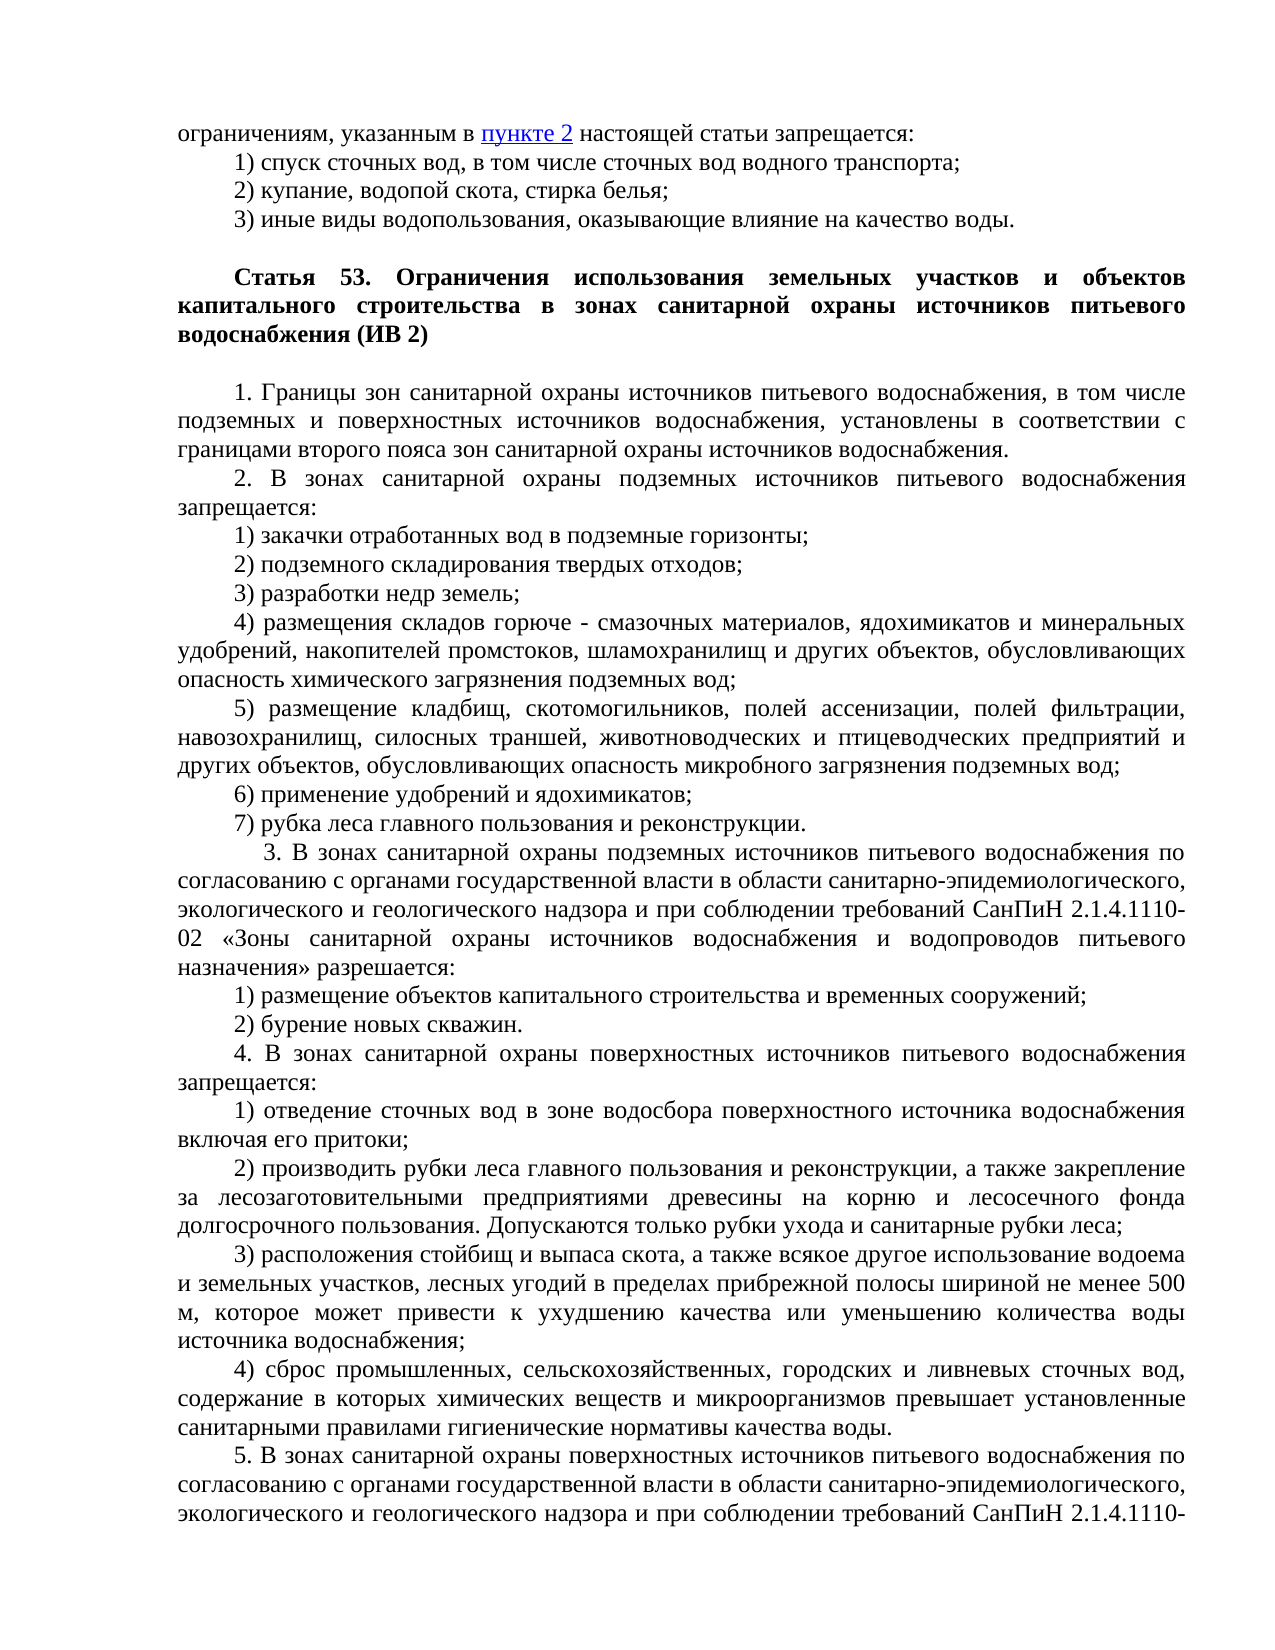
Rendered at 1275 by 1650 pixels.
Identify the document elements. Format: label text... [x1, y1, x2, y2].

text 5) размещение кладбищ, скотомогильников, полей ассенизации, полей фильтрации, навозохранилищ, силосных траншей, животноводческих и птицеводческих предприятий и других объектов, обусловливающих опасность микробного загрязнения подземных вод; [177, 693, 1186, 779]
text 7) рубка леса главного пользования и реконструкции. [177, 808, 1186, 837]
text 2. В зонах санитарной охраны подземных источников питьевого водоснабжения запрещается: [177, 463, 1186, 521]
text 4) размещения складов горюче - смазочных материалов, ядохимикатов и минеральных удобрений, накопителей промстоков, шламохранилищ и других объектов, обусловливающих опасность химического загрязнения подземных вод; [177, 607, 1186, 693]
text 2) производить рубки леса главного пользования и реконструкции, а также закрепление за лесозаготовительными предприятиями древесины на корню и лесосечного фонда долгосрочного пользования. Допускаются только рубки ухода и санитарные рубки леса; [177, 1153, 1186, 1239]
text 4. В зонах санитарной охраны поверхностных источников питьевого водоснабжения запрещается: [177, 1038, 1186, 1096]
text 2) бурение новых скважин. [177, 1009, 1186, 1038]
text Статья 53. Ограничения использования земельных участков и объектов капитального строительства в зонах санитарной охраны источников питьевого водоснабжения (ИВ 2) [177, 262, 1186, 348]
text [177, 118, 1186, 147]
text 6) применение удобрений и ядохимикатов; [177, 779, 1186, 808]
text 1) закачки отработанных вод в подземные горизонты; [177, 521, 1186, 549]
text 3. В зонах санитарной охраны подземных источников питьевого водоснабжения по согласованию с органами государственной власти в области санитарно-эпидемиологического, экологического и геологического надзора и при соблюдении требований СанПиН 2.1.4.1110-02 «Зоны санитарной охраны источников водоснабжения и водопроводов питьевого назначения» разрешается: [177, 837, 1186, 981]
text 3) иные виды водопользования, оказывающие влияние на качество воды. [177, 204, 1186, 233]
text 1) спуск сточных вод, в том числе сточных вод водного транспорта; [177, 147, 1186, 176]
text 1. Границы зон санитарной охраны источников питьевого водоснабжения, в том числе подземных и поверхностных источников водоснабжения, установлены в соответствии с границами второго пояса зон санитарной охраны источников водоснабжения. [177, 377, 1186, 463]
text 3) разработки недр земель; [177, 578, 1186, 607]
text 2) подземного складирования твердых отходов; [177, 549, 1186, 578]
text 1) отведение сточных вод в зоне водосбора поверхностного источника водоснабжения включая его притоки; [177, 1096, 1186, 1153]
text 4) сброс промышленных, сельскохозяйственных, городских и ливневых сточных вод, содержание в которых химических веществ и микроорганизмов превышает установленные санитарными правилами гигиенические нормативы качества воды. [177, 1354, 1186, 1441]
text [177, 1441, 1186, 1527]
text 2) купание, водопой скота, стирка белья; [177, 176, 1186, 204]
text 1) размещение объектов капитального строительства и временных сооружений; [177, 981, 1186, 1009]
text 3) расположения стойбищ и выпаса скота, а также всякое другое использование водоема и земельных участков, лесных угодий в пределах прибрежной полосы шириной не менее , которое может привести к ухудшению качества или уменьшению количества воды источника водоснабжения; [177, 1239, 1186, 1354]
